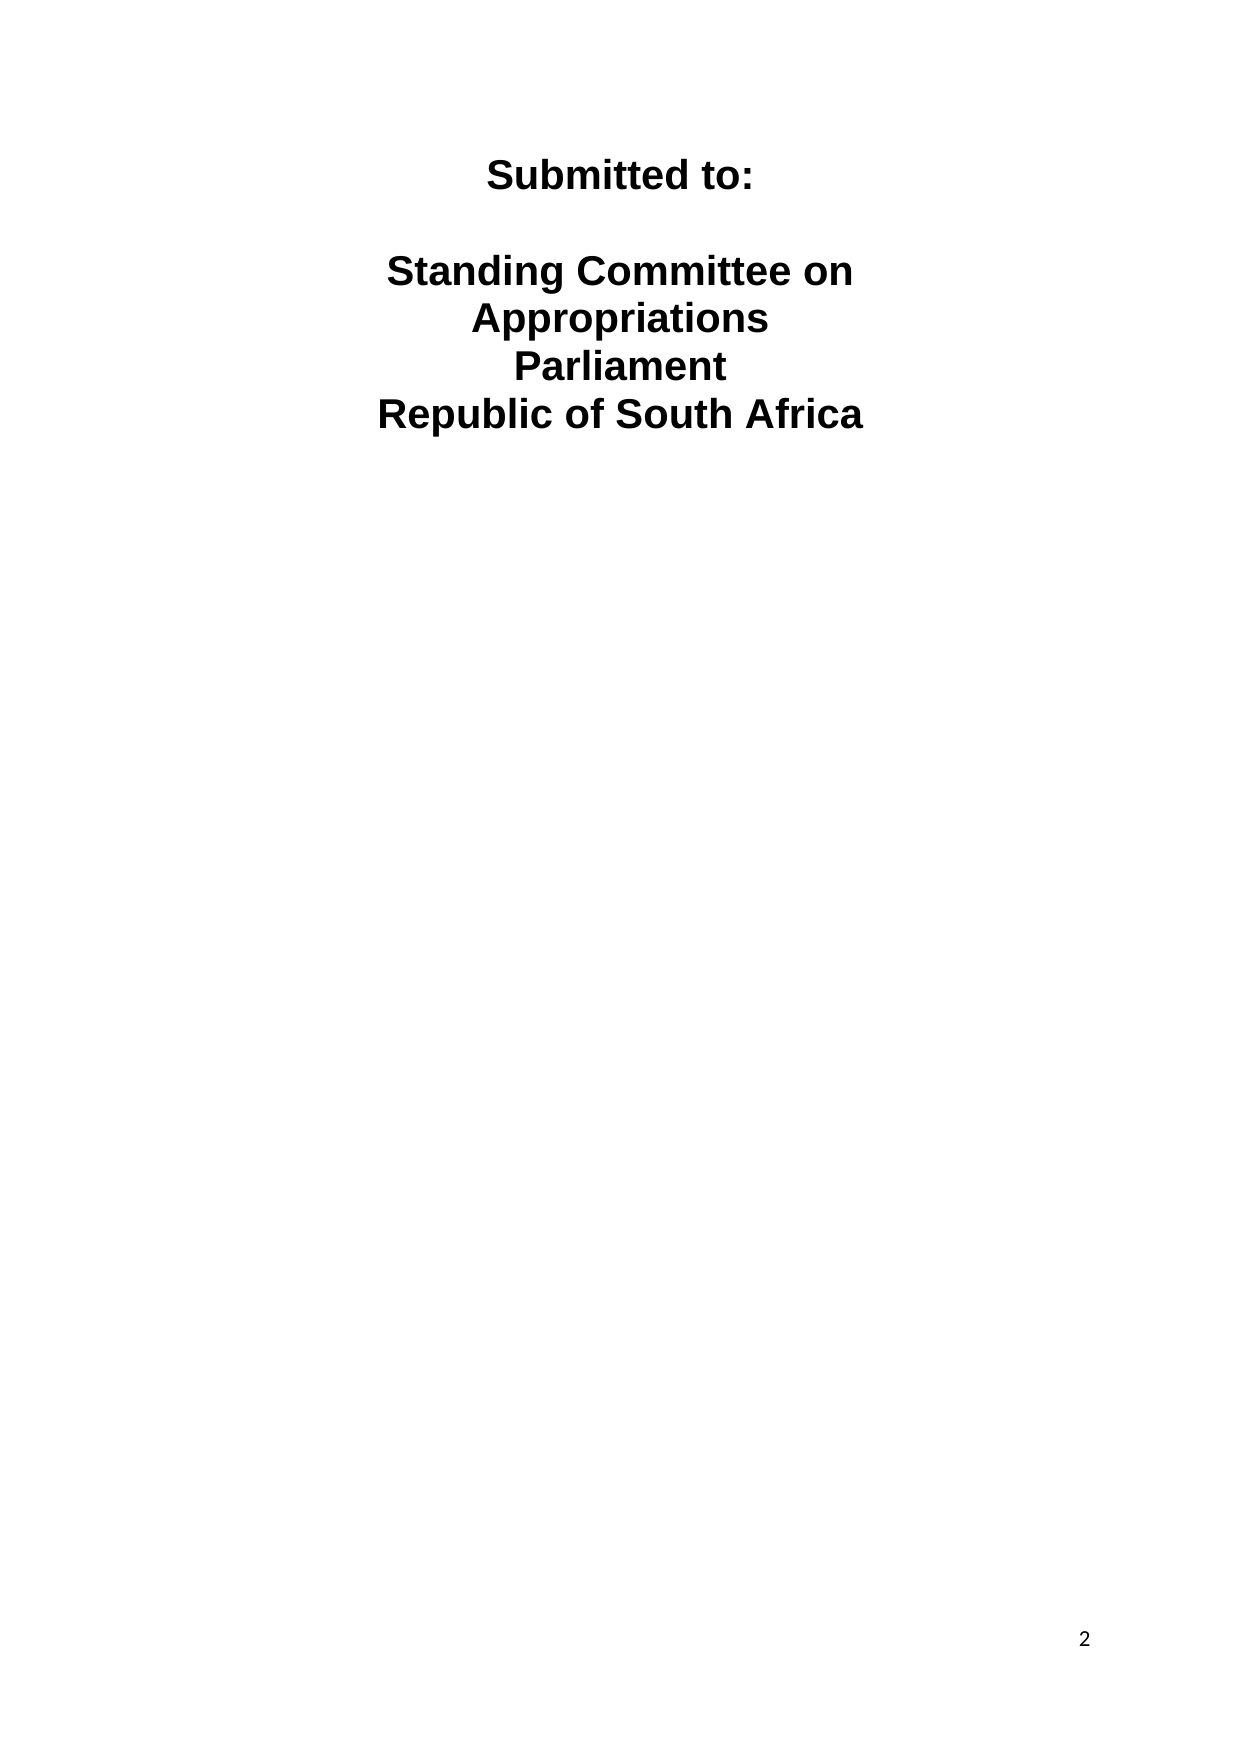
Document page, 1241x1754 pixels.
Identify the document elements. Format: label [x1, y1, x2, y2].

table_cell [150, 150, 1090, 466]
